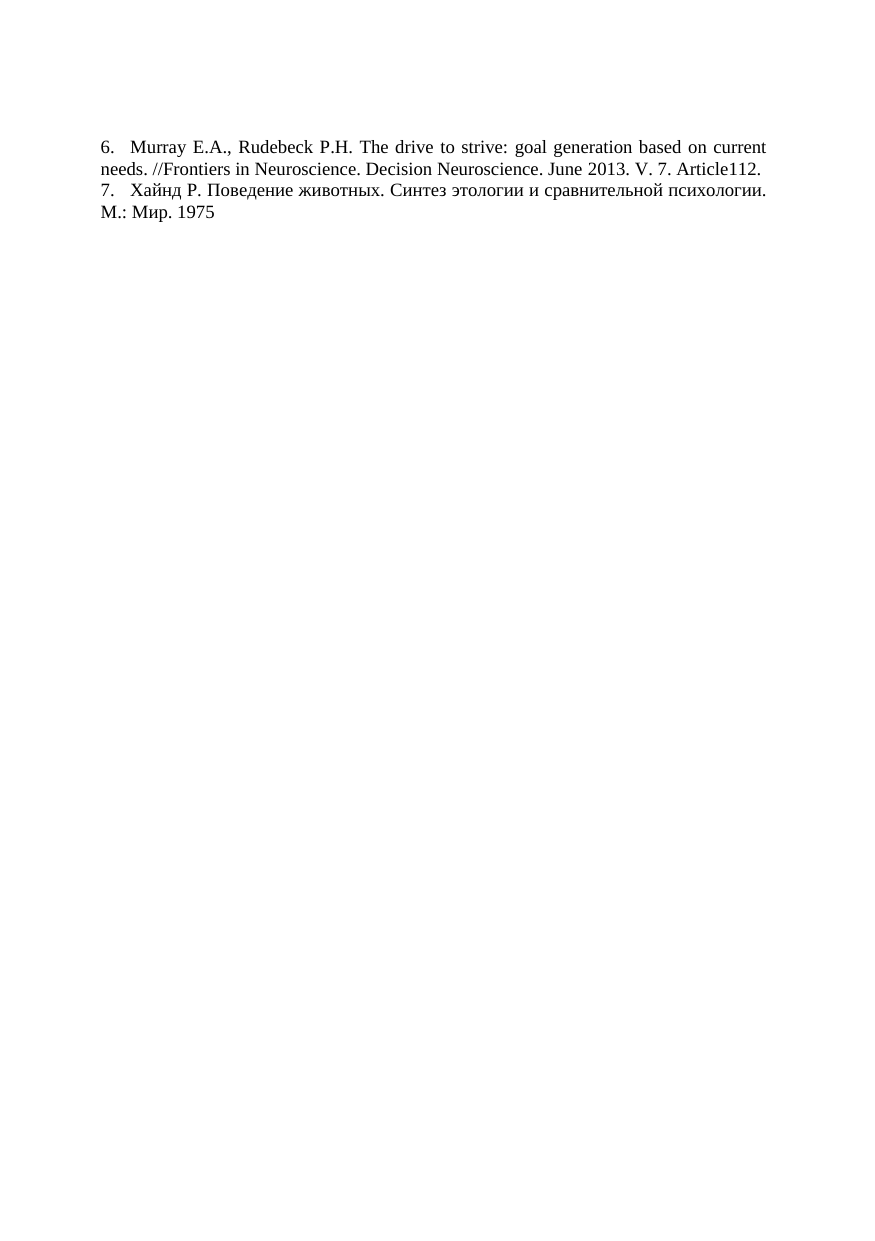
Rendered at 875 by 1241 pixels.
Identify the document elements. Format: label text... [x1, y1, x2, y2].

list Murray E.A., Rudebeck P.H. The drive to strive: goal generation based on current needs. //Frontiers in Neuroscience. Decision Neuroscience. June 2013. V. 7. Article112. [100, 136, 768, 179]
list Хайнд Р. Поведение животных. Синтез этологии и сравнительной психологии. М.: Мир. 1975 [100, 179, 768, 222]
